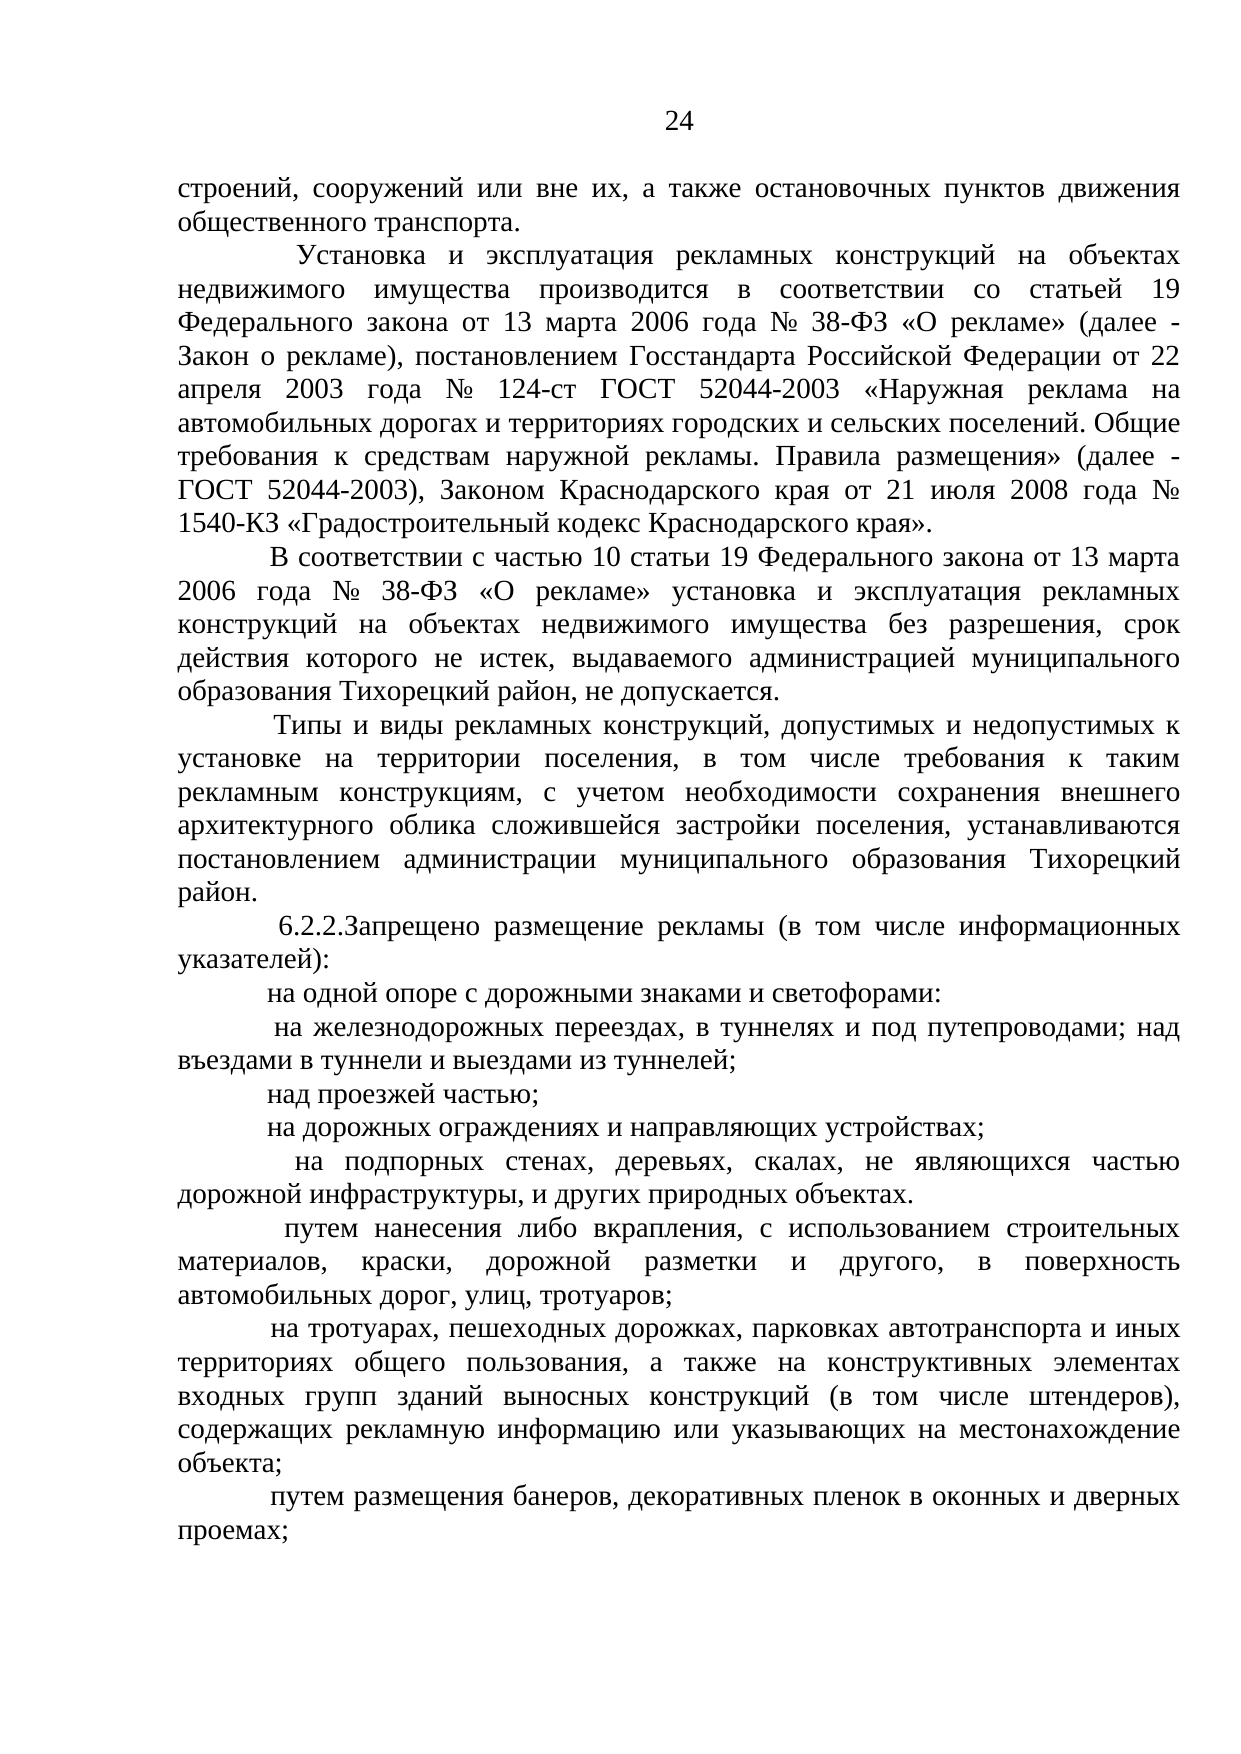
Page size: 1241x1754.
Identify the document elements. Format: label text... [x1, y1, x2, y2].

text путем размещения банеров, декоративных пленок в оконных и дверных проемах; [177, 1478, 1181, 1545]
text строений, сооружений или вне их, а также остановочных пунктов движения общественного транспорта. [177, 170, 1181, 237]
text путем нанесения либо вкрапления, с использованием строительных материалов, краски, дорожной разметки и другого, в поверхность автомобильных дорог, улиц, тротуаров; [177, 1210, 1181, 1311]
text на одной опоре с дорожными знаками и светофорами: [177, 975, 1181, 1009]
text на дорожных ограждениях и направляющих устройствах; [177, 1109, 1181, 1143]
text В соответствии с частью 10 статьи 19 Федерального закона от 13 марта 2006 года № 38-ФЗ «О рекламе» установка и эксплуатация рекламных конструкций на объектах недвижимого имущества без разрешения, срок действия которого не истек, выдаваемого администрацией муниципального образования Тихорецкий район, не допускается. [177, 539, 1181, 707]
text Установка и эксплуатация рекламных конструкций на объектах недвижимого имущества производится в соответствии со статьей 19 Федерального закона от 13 марта 2006 года № 38-ФЗ «О рекламе» (далее - Закон о рекламе), постановлением Госстандарта Российской Федерации от 22 апреля 2003 года № 124-ст ГОСТ 52044-2003 «Наружная реклама на автомобильных дорогах и территориях городских и сельских поселений. Общие требования к средствам наружной рекламы. Правила размещения» (далее - ГОСТ 52044-2003), Законом Краснодарского края от 21 июля 2008 года № 1540-КЗ «Градостроительный кодекс Краснодарского края». [177, 237, 1181, 539]
text на подпорных стенах, деревьях, скалах, не являющихся частью дорожной инфраструктуры, и других природных объектах. [177, 1143, 1181, 1210]
text над проезжей частью; [177, 1076, 1181, 1109]
text на железнодорожных переездах, в туннелях и под путепроводами; над въездами в туннели и выездами из туннелей; [177, 1009, 1181, 1076]
text на тротуарах, пешеходных дорожках, парковках автотранспорта и иных территориях общего пользования, а также на конструктивных элементах входных групп зданий выносных конструкций (в том числе штендеров), содержащих рекламную информацию или указывающих на местонахождение объекта; [177, 1311, 1181, 1478]
text Типы и виды рекламных конструкций, допустимых и недопустимых к установке на территории поселения, в том числе требования к таким рекламным конструкциям, с учетом необходимости сохранения внешнего архитектурного облика сложившейся застройки поселения, устанавливаются постановлением администрации муниципального образования Тихорецкий район. [177, 707, 1181, 908]
text 6.2.2.Запрещено размещение рекламы (в том числе информационных указателей): [177, 908, 1181, 975]
text 24 [177, 103, 1181, 137]
